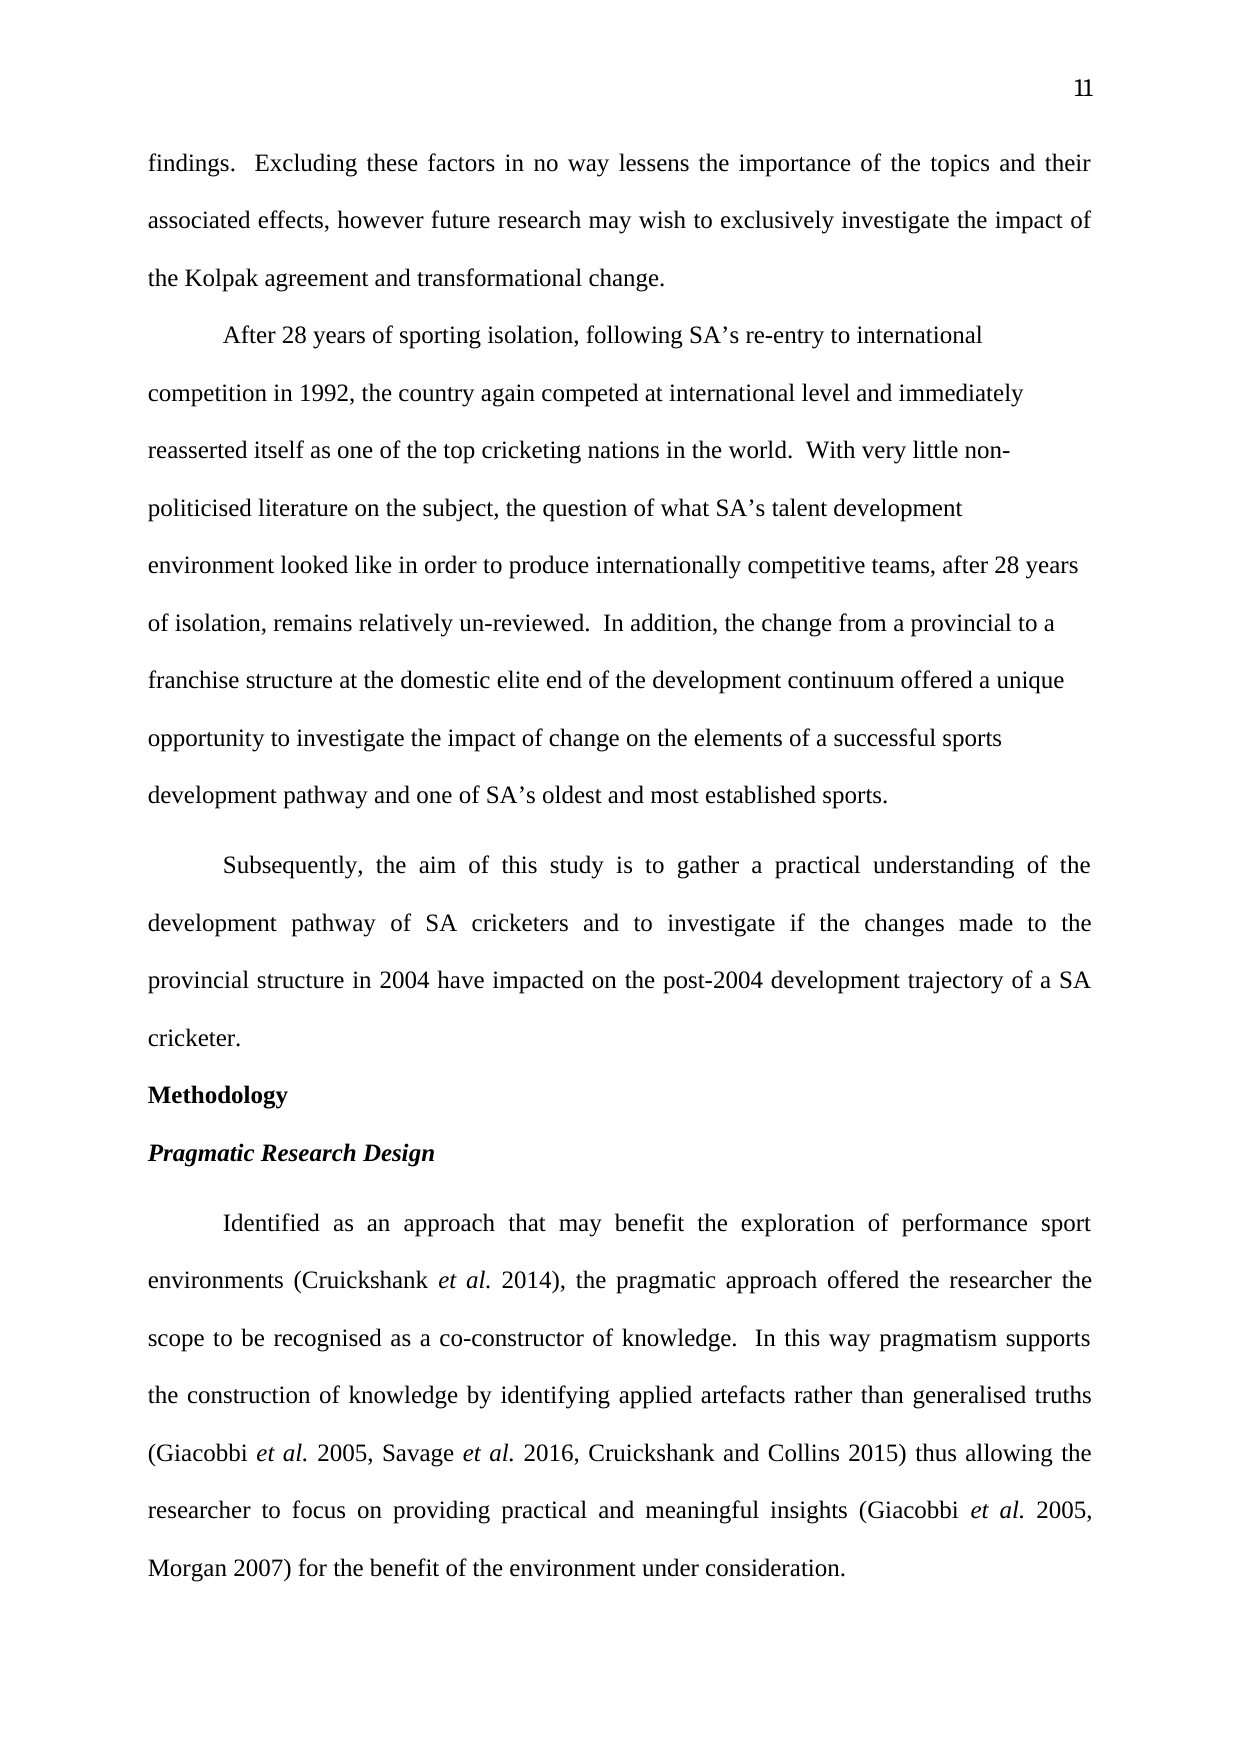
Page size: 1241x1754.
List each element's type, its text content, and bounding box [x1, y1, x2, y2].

text Identified as an approach that may benefit the exploration of performance sport environments (Cruickshank et al. 2014), the pragmatic approach offered the researcher the scope to be recognised as a co-constructor of knowledge. In this way pragmatism supports the construction of knowledge by identifying applied artefacts rather than generalised truths (Giacobbi et al. 2005, Savage et al. 2016, Cruickshank and Collins 2015) thus allowing the researcher to focus on providing practical and meaningful insights (Giacobbi et al. 2005, Morgan 2007) for the benefit of the environment under consideration. [148, 1208, 1092, 1581]
text Methodology [148, 1080, 1092, 1109]
text Pragmatic Research Design [148, 1138, 1092, 1166]
text After 28 years of sporting isolation, following SA’s re-entry to international competition in 1992, the country again competed at international level and immediately reasserted itself as one of the top cricketing nations in the world. With very little non-politicised literature on the subject, the question of what SA’s talent development environment looked like in order to produce internationally competitive teams, after 28 years of isolation, remains relatively un-reviewed. In addition, the change from a provincial to a franchise structure at the domestic elite end of the development continuum offered a unique opportunity to investigate the impact of change on the elements of a successful sports development pathway and one of SA’s oldest and most established sports. [148, 320, 1092, 809]
text Subsequently, the aim of this study is to gather a practical understanding of the development pathway of SA cricketers and to investigate if the changes made to the provincial structure in 2004 have impacted on the post-2004 development trajectory of a SA cricketer. [148, 850, 1092, 1051]
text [148, 148, 1092, 291]
